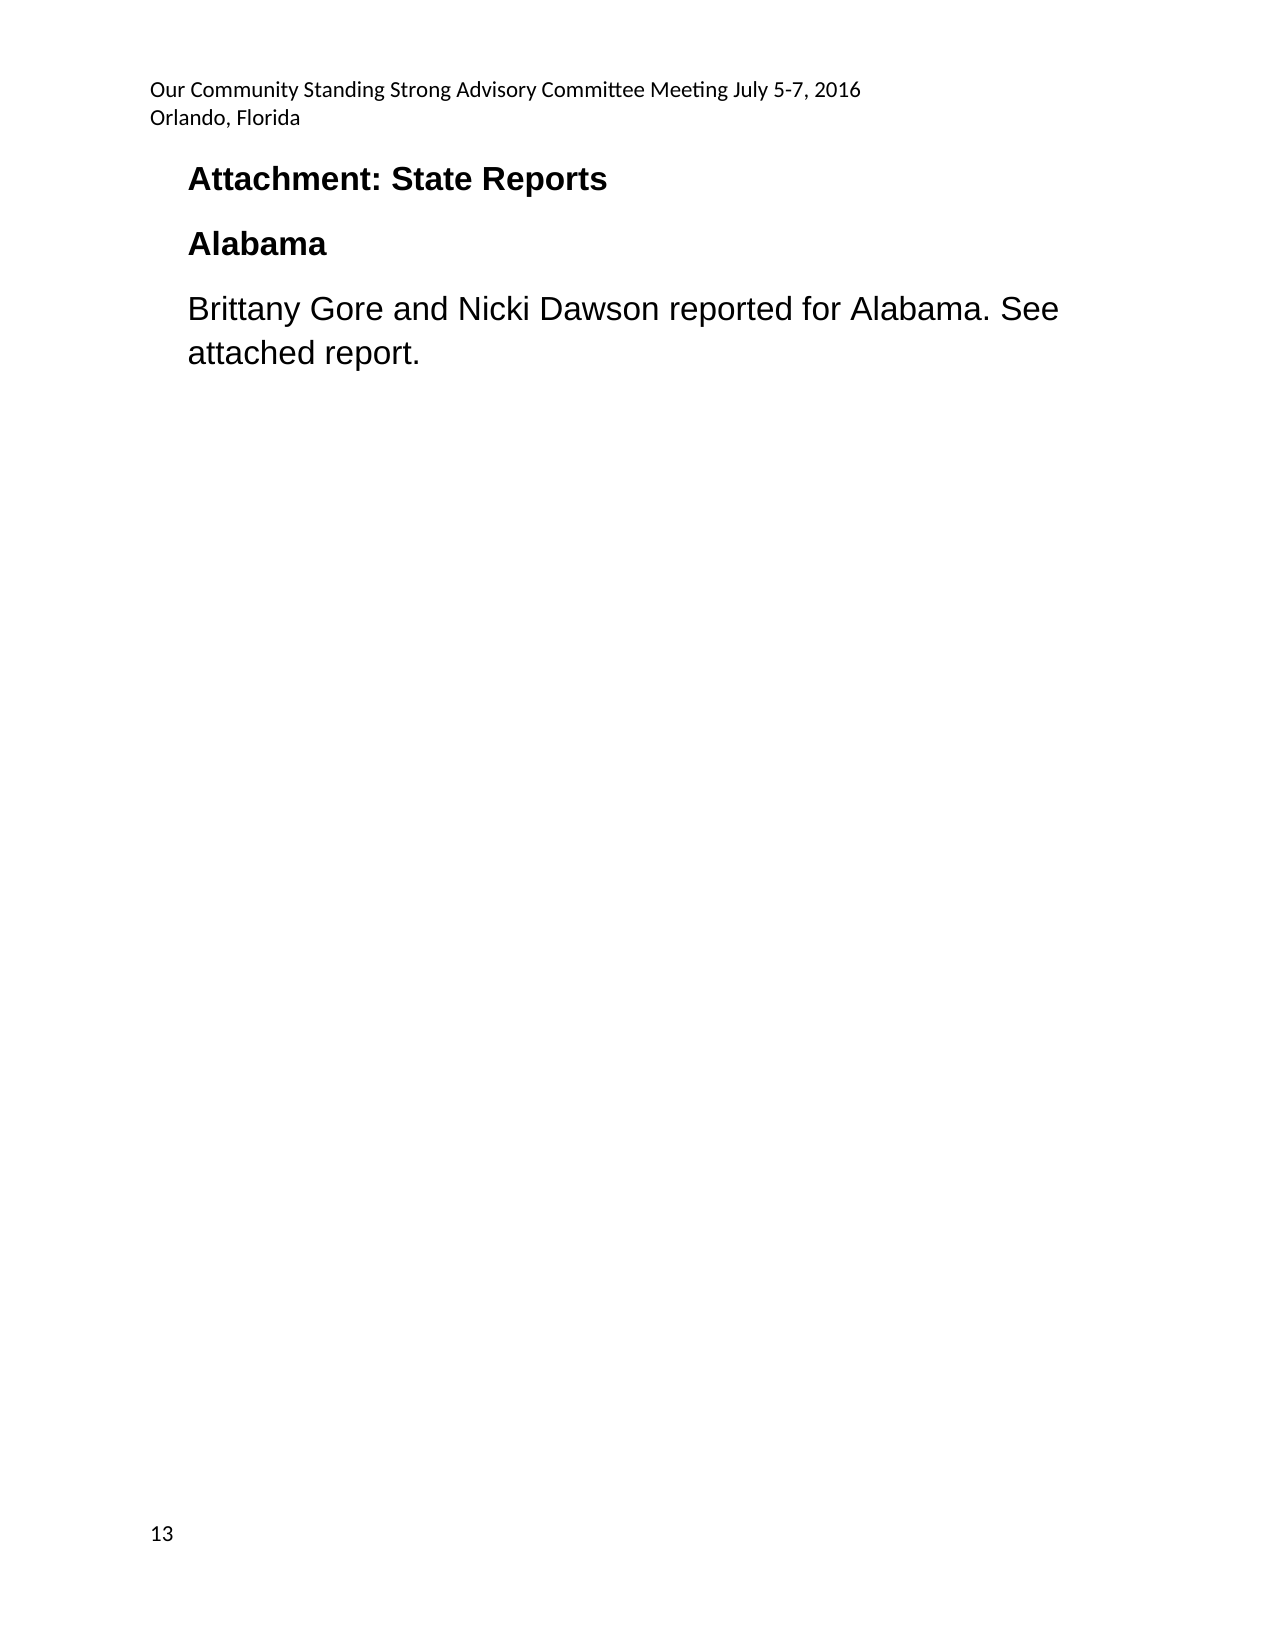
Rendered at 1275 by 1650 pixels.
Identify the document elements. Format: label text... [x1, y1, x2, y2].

text Brittany Gore and Nicki Dawson reported for Alabama. See attached report. [187, 289, 1125, 372]
text Alabama [187, 224, 1125, 262]
text Attachment: State Reports [187, 159, 1125, 197]
